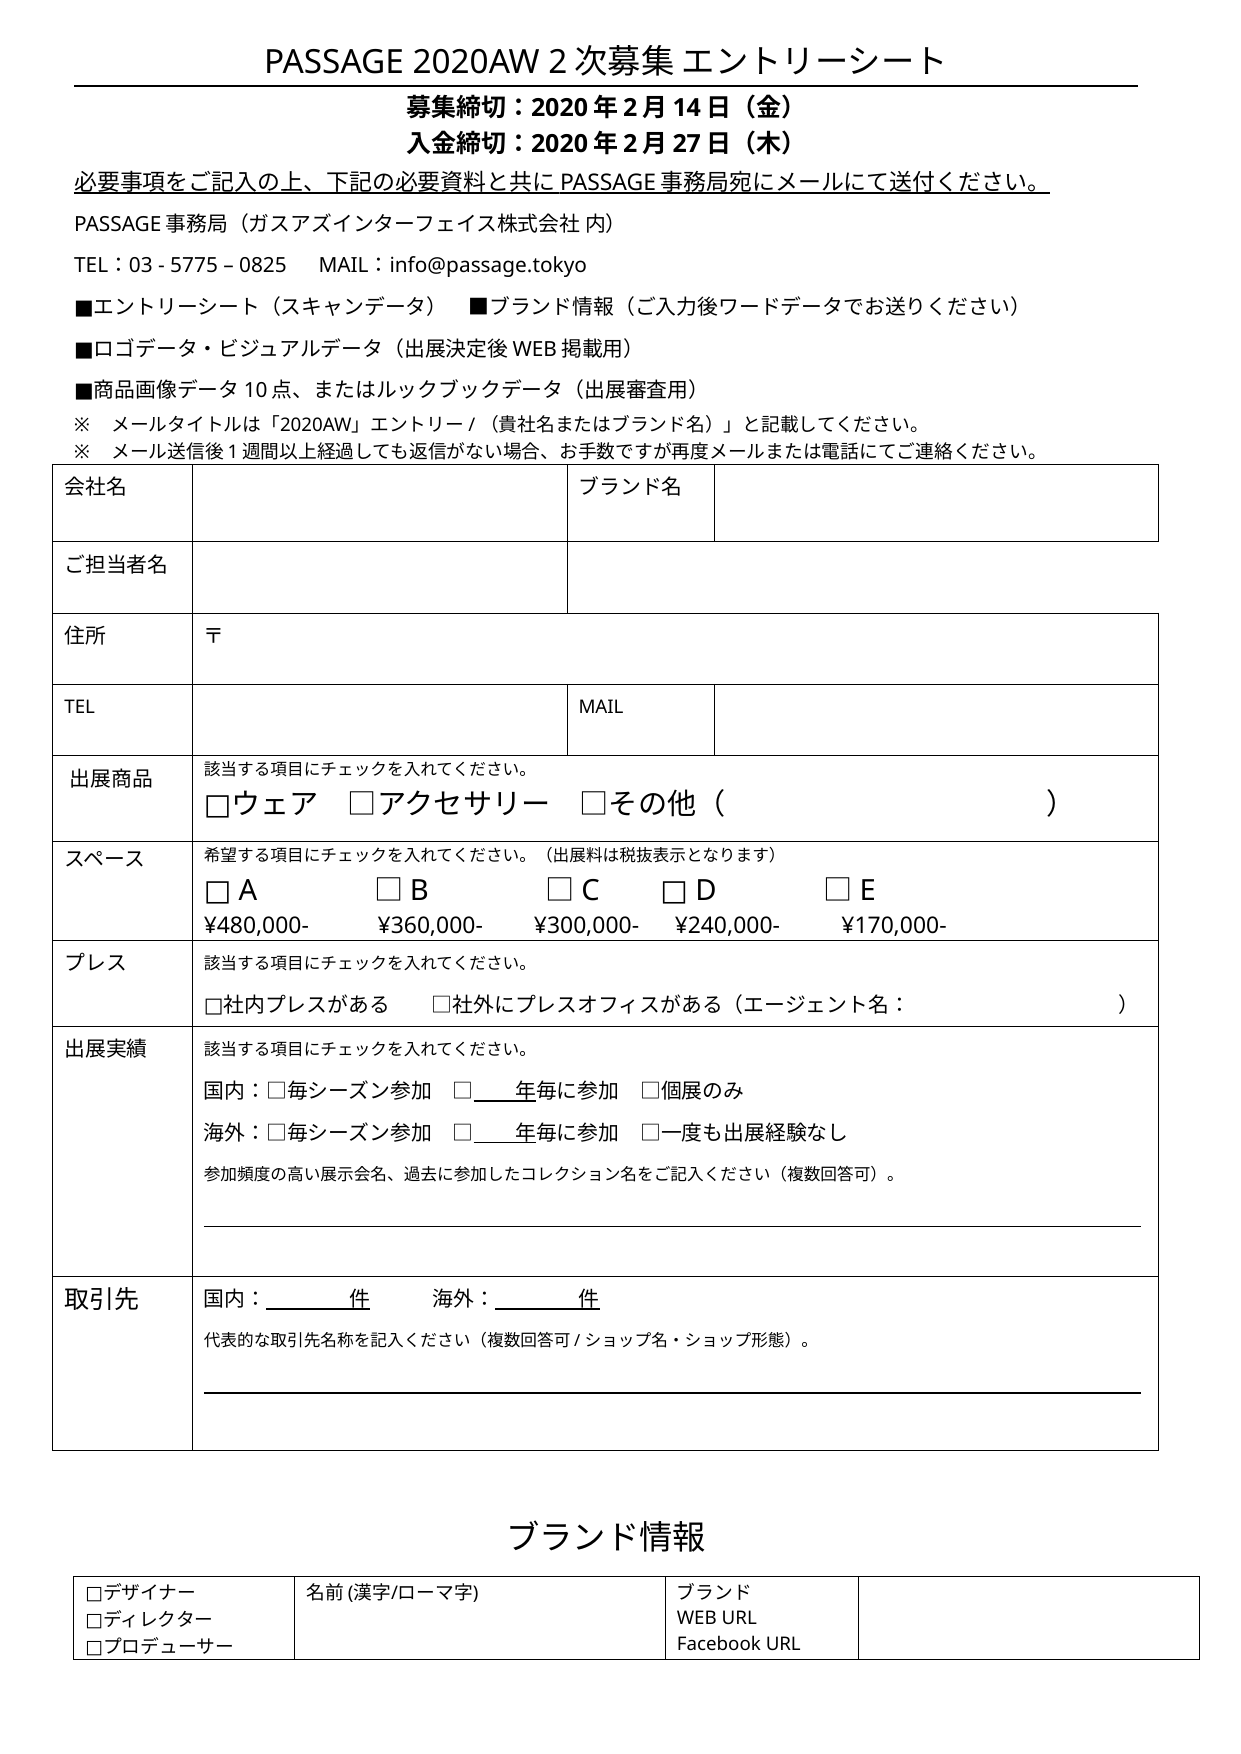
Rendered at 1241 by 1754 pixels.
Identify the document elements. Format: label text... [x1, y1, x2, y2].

table_cell スペース [53, 842, 192, 940]
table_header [74, 1577, 294, 1659]
table_header 名前 (漢字/ローマ字) [295, 1577, 665, 1659]
table_cell ご担当者名 [53, 542, 192, 612]
text PASSAGE事務局（ガスアズインターフェイス株式会社 内） [74, 201, 1138, 243]
table_header [859, 1577, 1199, 1659]
list メールタイトルは「2020AW」エントリー / （貴社名またはブランド名）」と記載してください。 [74, 409, 1138, 437]
table_cell 〒 [193, 614, 1158, 684]
text ブランド情報 [74, 1493, 1138, 1576]
text 入金締切：2020年2月27日（木） [74, 123, 1138, 159]
text ■商品画像データ10点、またはルックブックデータ（出展審査用） [74, 368, 1138, 409]
table_cell MAIL [568, 685, 714, 755]
text ■エントリーシート（スキャンデータ） ■ブランド情報（ご入力後ワードデータでお送りください） [74, 284, 1138, 326]
table_cell 国内： 件 海外： 件 代表的な取引先名称を記入ください（複数回答可 / ショップ名・ショップ形態）。 [193, 1277, 1158, 1450]
list メール送信後1週間以上経過しても返信がない場合、お手数ですが再度メールまたは電話にてご連絡ください。 [74, 437, 1138, 464]
table_header [715, 465, 1158, 541]
table_cell 該当する項目にチェックを入れてください。 □ウェア □アクセサリー □その他（ ） [193, 756, 1158, 841]
table_cell 該当する項目にチェックを入れてください。 国内：□毎シーズン参加 □ 年毎に参加 □個展のみ 海外：□毎シーズン参加 □ 年毎に参加 □一度も出展経験なし 参加頻度の高い展示会名、過去に参加したコレクション名をご記入ください（複数回答可）。 [193, 1027, 1158, 1276]
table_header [666, 1577, 858, 1659]
text TEL：03 - 5775 – 0825 MAIL：info@passage.tokyo [74, 243, 1138, 284]
table_cell 該当する項目にチェックを入れてください。 □社内プレスがある □社外にプレスオフィスがある（エージェント名： ） [193, 941, 1158, 1026]
table_header 会社名 [53, 465, 192, 541]
text 募集締切：2020年2月14日（金） [74, 87, 1138, 123]
table_cell TEL [53, 685, 192, 755]
table_cell 希望する項目にチェックを入れてください。（出展料は税抜表示となります） □ A □ B □ C □ D □ E ¥480,000- ¥360,000- ¥300,000- ¥240,000- ¥170,000- [193, 842, 1158, 940]
table_cell 住所 [53, 614, 192, 684]
text 必要事項をご記入の上、下記の必要資料と共にPASSAGE事務局宛にメールにて送付ください。 [74, 159, 1138, 201]
table_header ブランド名 [568, 465, 714, 541]
table_cell [715, 685, 1158, 755]
text ■ロゴデータ・ビジュアルデータ（出展決定後WEB掲載用） [74, 326, 1138, 368]
table_header [193, 465, 567, 541]
table_cell 出展商品 [53, 756, 192, 841]
table_cell 取引先 [53, 1277, 192, 1450]
table_cell [193, 685, 567, 755]
text PASSAGE 2020AW 2次募集 エントリーシート [74, 35, 1138, 85]
table_cell プレス [53, 941, 192, 1026]
table_cell [193, 542, 567, 612]
table_cell 出展実績 [53, 1027, 192, 1276]
